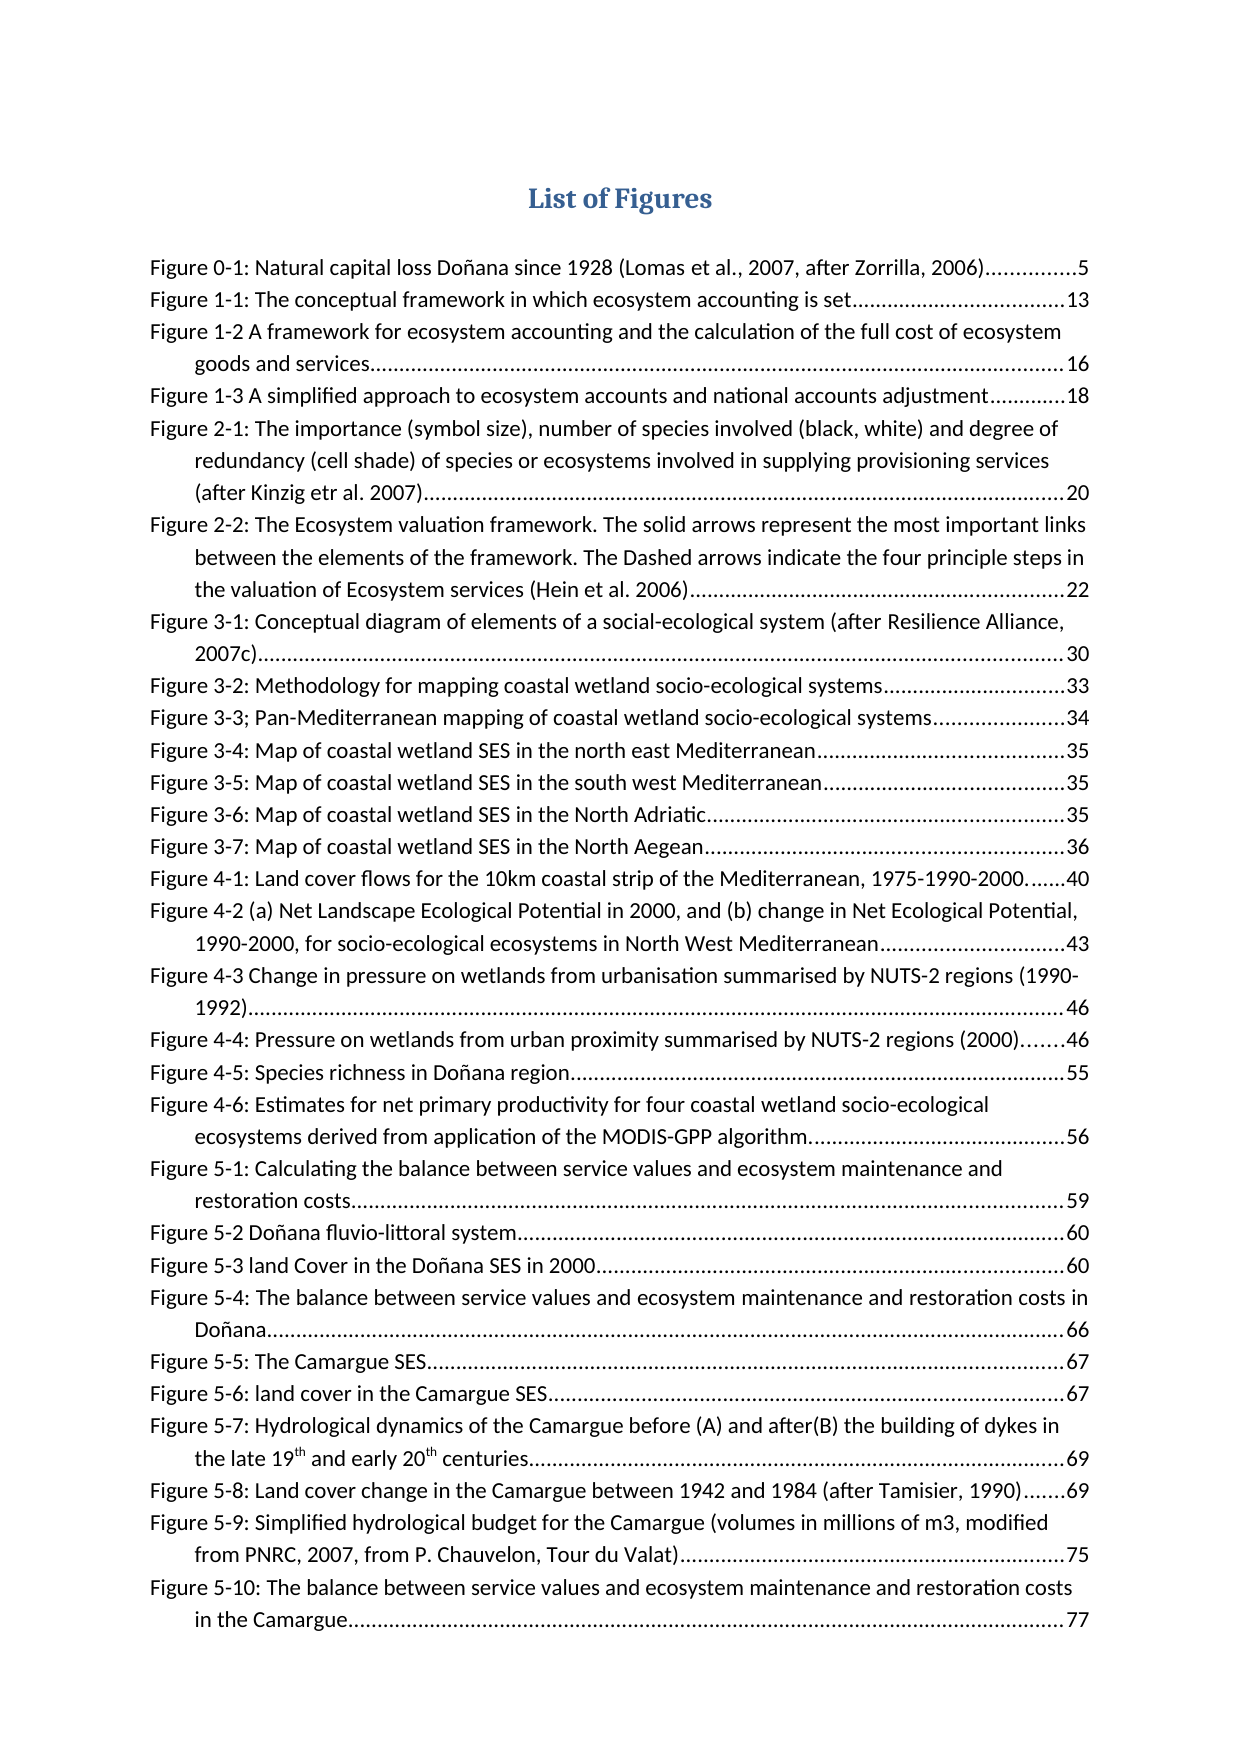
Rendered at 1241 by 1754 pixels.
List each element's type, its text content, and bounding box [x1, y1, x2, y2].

text Figure 5-6: land cover in the Camargue SES 67 [150, 1379, 1090, 1407]
text Figure 2-1: The importance (symbol size), number of species involved (black, white) and degree of redundancy (cell shade) of species or ecosystems involved in supplying provisioning services (after Kinzig etr al. 2007) 20 [150, 414, 1090, 506]
text Figure 3-1: Conceptual diagram of elements of a social-ecological system (after Resilience Alliance, 2007c). 30 [150, 607, 1090, 667]
text Figure 5-3 land Cover in the Doñana SES in 2000 60 [150, 1251, 1090, 1279]
text Figure 4-6: Estimates for net primary productivity for four coastal wetland socio-ecological ecosystems derived from application of the MODIS-GPP algorithm. 56 [150, 1090, 1090, 1150]
text Figure 4-1: Land cover flows for the 10km coastal strip of the Mediterranean, 1975-1990-2000. 40 [150, 864, 1090, 892]
text Figure 2-2: The Ecosystem valuation framework. The solid arrows represent the most important links between the elements of the framework. The Dashed arrows indicate the four principle steps in the valuation of Ecosystem services (Hein et al. 2006) 22 [150, 510, 1090, 603]
text Figure 4-5: Species richness in Doñana region 55 [150, 1058, 1090, 1086]
text Figure 1-1: The conceptual framework in which ecosystem accounting is set 13 [150, 285, 1090, 313]
text Figure 5-5: The Camargue SES 67 [150, 1347, 1090, 1375]
text Figure 3-5: Map of coastal wetland SES in the south west Mediterranean 35 [150, 768, 1090, 796]
text Figure 3-7: Map of coastal wetland SES in the North Aegean 36 [150, 832, 1090, 860]
text Figure 5-2 Doñana fluvio-littoral system 60 [150, 1218, 1090, 1247]
text Figure 5-9: Simplified hydrological budget for the Camargue (volumes in millions of m3, modified from PNRC, 2007, from P. Chauvelon, Tour du Valat) 75 [150, 1508, 1090, 1568]
text Figure 5-4: The balance between service values and ecosystem maintenance and restoration costs in Doñana 66 [150, 1283, 1090, 1343]
text Figure 0-1: Natural capital loss Doñana since 1928 (Lomas et al., 2007, after Zorrilla, 2006) 5 [150, 253, 1090, 281]
subtitle List of Figures [150, 182, 1090, 216]
text Figure 4-2 (a) Net Landscape Ecological Potential in 2000, and (b) change in Net Ecological Potential, 1990-2000, for socio-ecological ecosystems in North West Mediterranean 43 [150, 897, 1090, 957]
text Figure 4-4: Pressure on wetlands from urban proximity summarised by NUTS-2 regions (2000). 46 [150, 1025, 1090, 1053]
text Figure 3-2: Methodology for mapping coastal wetland socio-ecological systems 33 [150, 671, 1090, 699]
text Figure 3-3; Pan-Mediterranean mapping of coastal wetland socio-ecological systems 34 [150, 703, 1090, 732]
text Figure 5-1: Calculating the balance between service values and ecosystem maintenance and restoration costs 59 [150, 1154, 1090, 1214]
text Figure 5-10: The balance between service values and ecosystem maintenance and restoration costs in the Camargue 77 [150, 1573, 1090, 1633]
text Figure 5-7: Hydrological dynamics of the Camargue before (A) and after(B) the building of dykes in the late 19th and early 20th centuries 69 [150, 1412, 1090, 1472]
text Figure 1-2 A framework for ecosystem accounting and the calculation of the full cost of ecosystem goods and services. 16 [150, 317, 1090, 377]
text Figure 1-3 A simplified approach to ecosystem accounts and national accounts adjustment 18 [150, 382, 1090, 410]
text Figure 5-8: Land cover change in the Camargue between 1942 and 1984 (after Tamisier, 1990) 69 [150, 1476, 1090, 1504]
text Figure 4-3 Change in pressure on wetlands from urbanisation summarised by NUTS-2 regions (1990-1992). 46 [150, 961, 1090, 1021]
text Figure 3-6: Map of coastal wetland SES in the North Adriatic 35 [150, 800, 1090, 828]
text Figure 3-4: Map of coastal wetland SES in the north east Mediterranean 35 [150, 736, 1090, 764]
